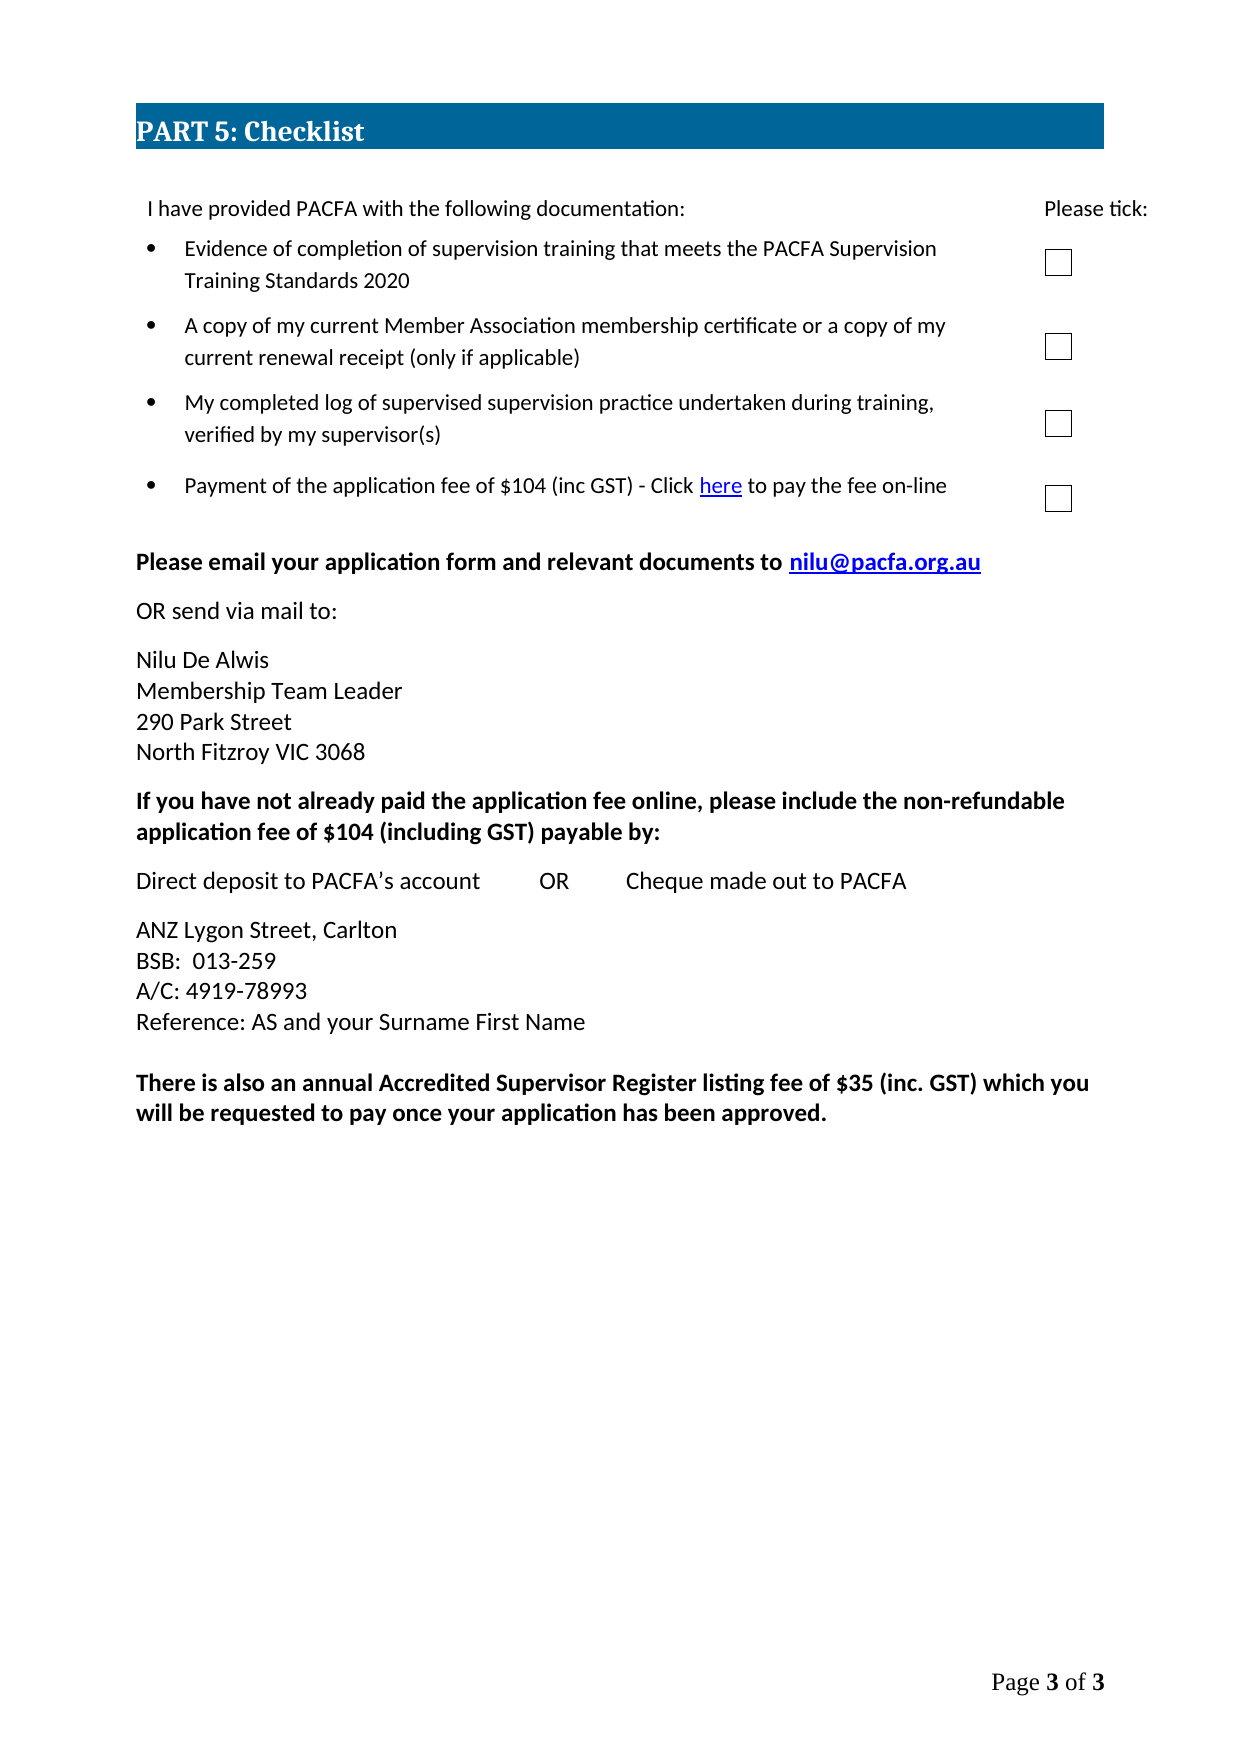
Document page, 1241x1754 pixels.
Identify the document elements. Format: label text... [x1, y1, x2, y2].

subtitle PART 5: Checklist [136, 115, 1104, 149]
text Please email your application form and relevant documents to nilu@pacfa.org.au [136, 546, 1104, 577]
text BSB: 013-259 A/C: 4919-78993 [136, 945, 1104, 1006]
text Membership Team Leader [136, 675, 1104, 706]
text ANZ Lygon Street, Carlton [136, 914, 1104, 945]
table_header I have provided PACFA with the following documentation: Evidence of completion of supervision training that meets the PACFA Supervision Training Standards 2020 A copy of my current Member Association membership certificate or a copy of my current renewal receipt (only if applicable) My completed log of supervised supervision practice undertaken during training, verified by my supervisor(s) Payment of the application fee of $104 (inc GST) - Click here to pay the fee on-line [136, 194, 1033, 516]
text OR send via mail to: [136, 595, 1104, 626]
text Reference: AS and your Surname First Name [136, 1006, 1104, 1037]
text There is also an annual Accredited Supervisor Register listing fee of $35 (inc. GST) which you will be requested to pay once your application has been approved. [136, 1067, 1104, 1128]
text Direct deposit to PACFA’s account OR Cheque made out to PACFA [136, 865, 1104, 896]
text North Fitzroy VIC 3068 [136, 736, 1104, 767]
text 290 Park Street [136, 706, 1104, 736]
text If you have not already paid the application fee online, please include the non-refundable application fee of $104 (including GST) payable by: [136, 785, 1104, 846]
text Nilu De Alwis [136, 644, 1104, 675]
table_header Please tick: [1033, 194, 1171, 516]
